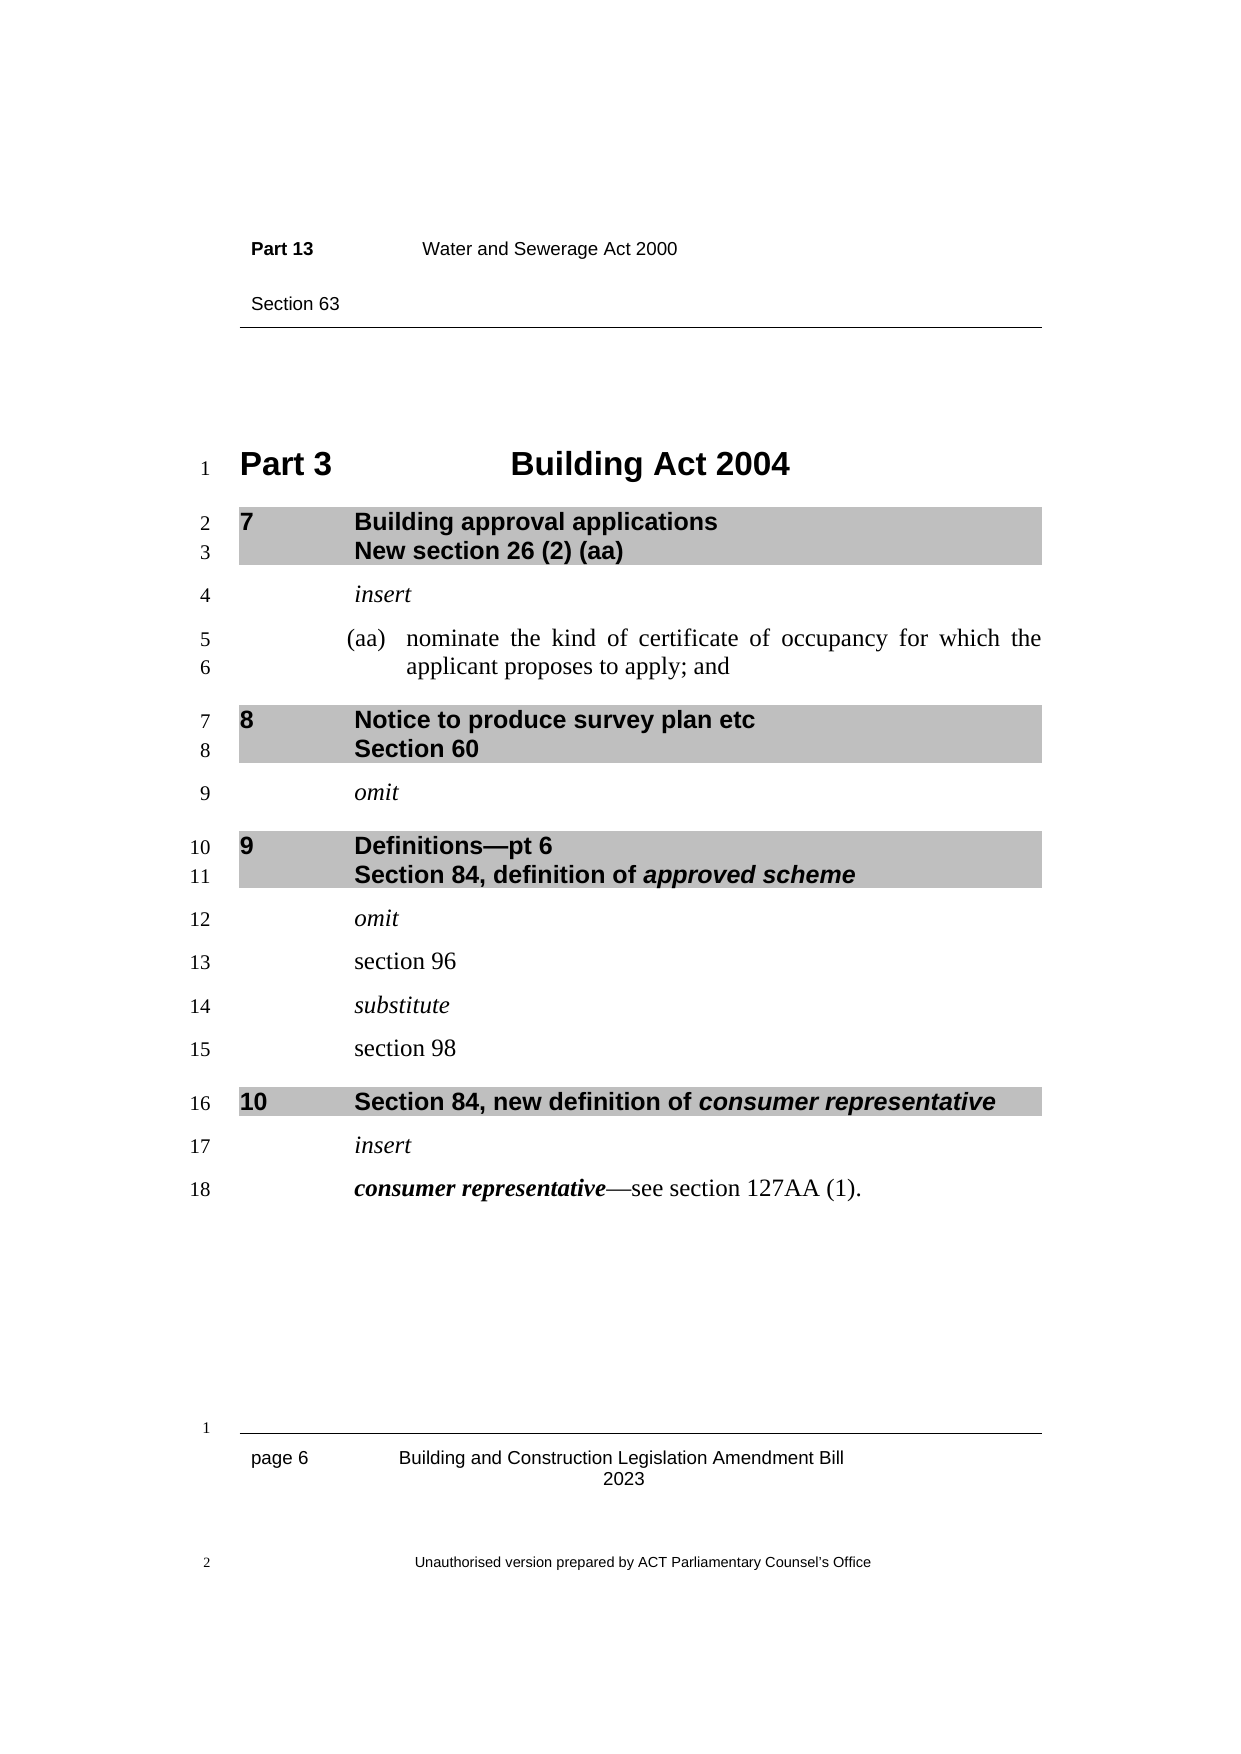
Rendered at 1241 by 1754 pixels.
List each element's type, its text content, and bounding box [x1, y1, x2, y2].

text section 98 [354, 1033, 1042, 1062]
text Part 3 Building Act 2004 [239, 444, 1042, 482]
text omit [354, 777, 1042, 806]
text insert [354, 1130, 1042, 1159]
text 10 Section 84, new definition of consumer representative [239, 1087, 1042, 1116]
text (aa) nominate the kind of certificate of occupancy for which the applicant proposes to apply; and [239, 623, 1042, 680]
text 7 Building approval applications New section 26 (2) (aa) [239, 507, 1042, 565]
text substitute [354, 990, 1042, 1018]
text insert [354, 579, 1042, 608]
text section 96 [354, 946, 1042, 975]
text 8 Notice to produce survey plan etc Section 60 [239, 705, 1042, 763]
text consumer representative—see section 127AA (1). [354, 1173, 1042, 1202]
text 9 Definitions—pt 6 Section 84, definition of approved scheme [239, 831, 1042, 888]
text omit [354, 903, 1042, 932]
